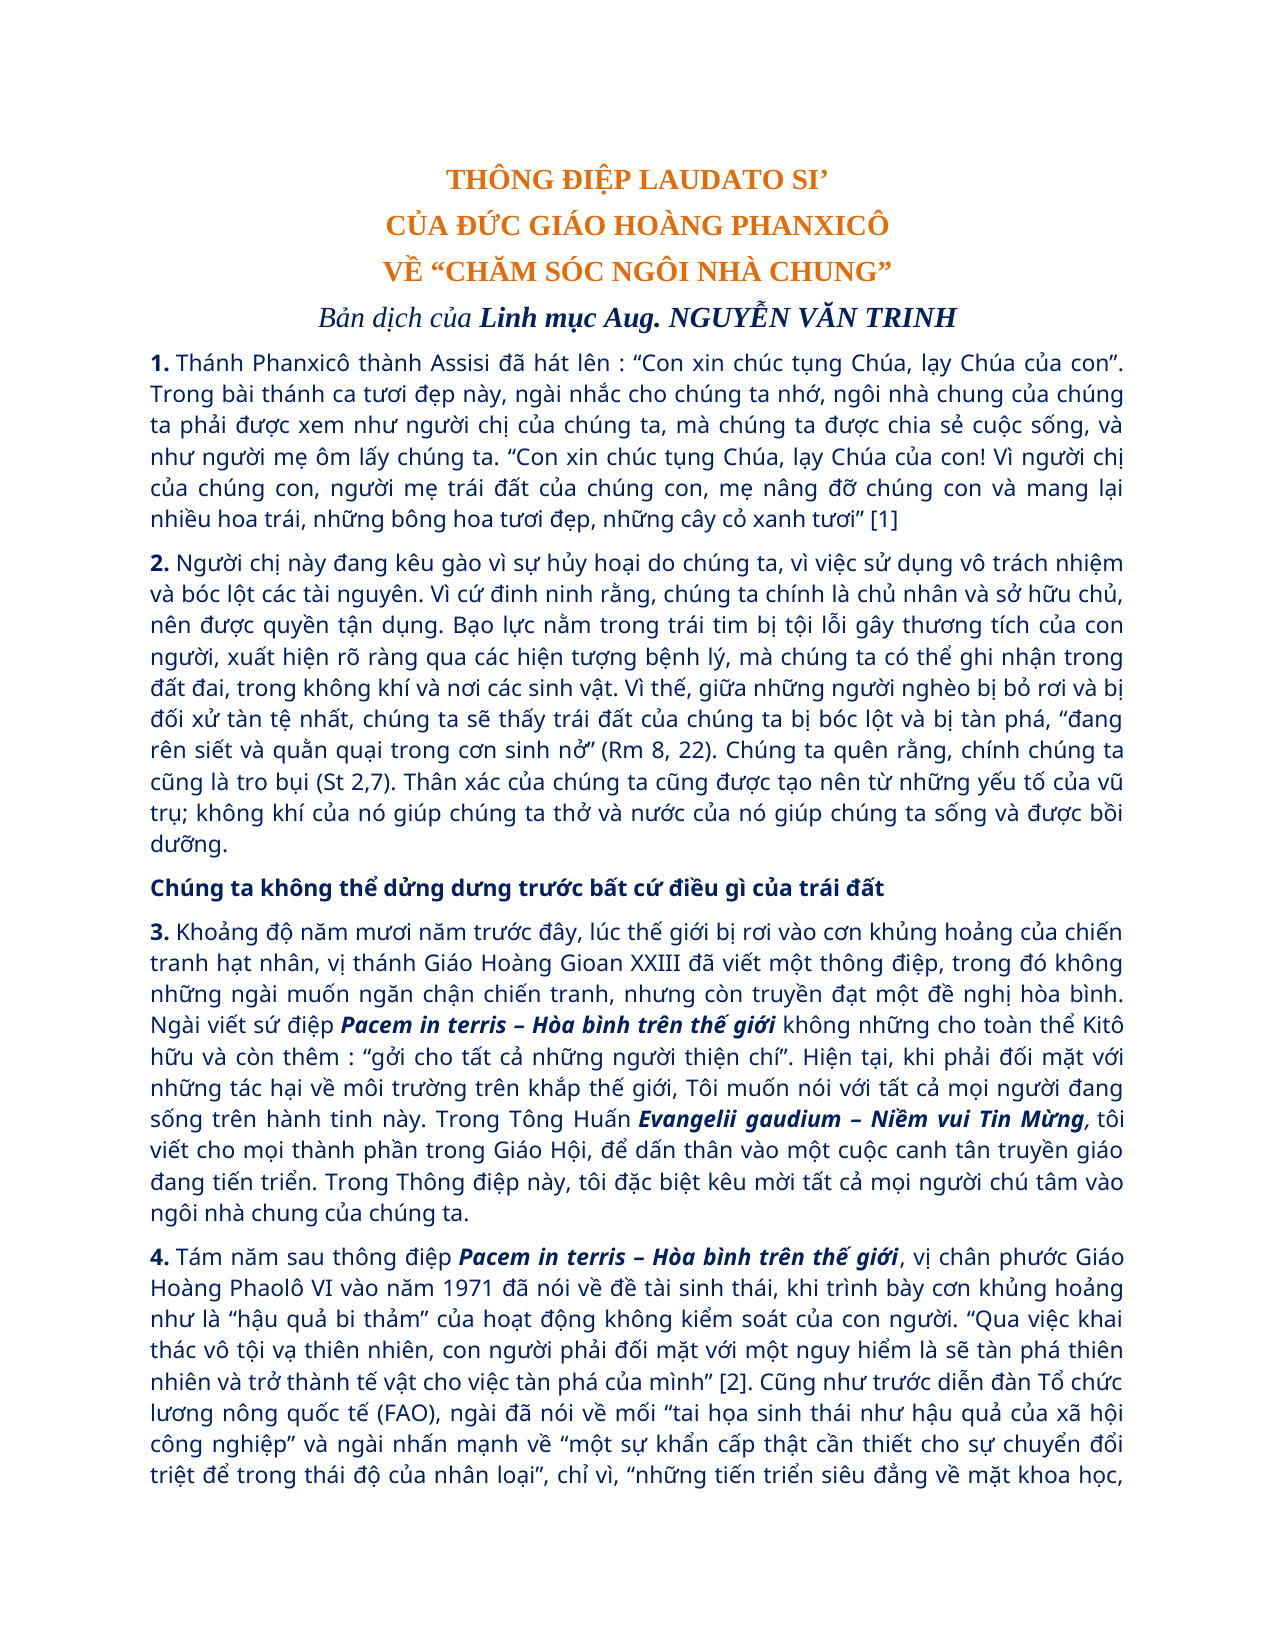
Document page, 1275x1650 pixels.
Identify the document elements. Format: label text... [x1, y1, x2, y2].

text 2. Người chị này đang kêu gào vì sự hủy hoại do chúng ta, vì việc sử dụng vô trách nhiệm và bóc lột các tài nguyên. Vì cứ đinh ninh rằng, chúng ta chính là chủ nhân và sở hữu chủ, nên được quyền tận dụng. Bạo lực nằm trong trái tim bị tội lỗi gây thương tích của con người, xuất hiện rõ ràng qua các hiện tượng bệnh lý, mà chúng ta có thể ghi nhận trong đất đai, trong không khí và nơi các sinh vật. Vì thế, giữa những người nghèo bị bỏ rơi và bị đối xử tàn tệ nhất, chúng ta sẽ thấy trái đất của chúng ta bị bóc lột và bị tàn phá, “đang rên siết và quằn quại trong cơn sinh nở” (Rm 8, 22). Chúng ta quên rằng, chính chúng ta cũng là tro bụi (St 2,7). Thân xác của chúng ta cũng được tạo nên từ những yếu tố của vũ trụ; không khí của nó giúp chúng ta thở và nước của nó giúp chúng ta sống và được bồi dưỡng. [150, 547, 1125, 859]
text 3. Khoảng độ năm mươi năm trước đây, lúc thế giới bị rơi vào cơn khủng hoảng của chiến tranh hạt nhân, vị thánh Giáo Hoàng Gioan XXIII đã viết một thông điệp, trong đó không những ngài muốn ngăn chận chiến tranh, nhưng còn truyền đạt một đề nghị hòa bình. Ngài viết sứ điệp Pacem in terris – Hòa bình trên thế giới không những cho toàn thể Kitô hữu và còn thêm : “gởi cho tất cả những người thiện chí”. Hiện tại, khi phải đối mặt với những tác hại về môi trường trên khắp thế giới, Tôi muốn nói với tất cả mọi người đang sống trên hành tinh này. Trong Tông Huấn Evangelii gaudium – Niềm vui Tin Mừng, tôi viết cho mọi thành phần trong Giáo Hội, để dấn thân vào một cuộc canh tân truyền giáo đang tiến triển. Trong Thông điệp này, tôi đặc biệt kêu mời tất cả mọi người chú tâm vào ngôi nhà chung của chúng ta. [150, 915, 1125, 1228]
text Chúng ta không thể dửng dưng trước bất cứ điều gì của trái đất [150, 872, 1125, 903]
text CỦA ĐỨC GIÁO HOÀNG PHANXICÔ [150, 208, 1125, 242]
text Bản dịch của Linh mục Aug. NGUYỄN VĂN TRINH [150, 301, 1125, 334]
text THÔNG ĐIỆP LAUDATO SI’ [150, 162, 1125, 196]
text 1. Thánh Phanxicô thành Assisi đã hát lên : “Con xin chúc tụng Chúa, lạy Chúa của con”. Trong bài thánh ca tươi đẹp này, ngài nhắc cho chúng ta nhớ, ngôi nhà chung của chúng ta phải được xem như người chị của chúng ta, mà chúng ta được chia sẻ cuộc sống, và như người mẹ ôm lấy chúng ta. “Con xin chúc tụng Chúa, lạy Chúa của con! Vì người chị của chúng con, người mẹ trái đất của chúng con, mẹ nâng đỡ chúng con và mang lại nhiều hoa trái, những bông hoa tươi đẹp, những cây cỏ xanh tươi” [1] [150, 347, 1125, 534]
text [150, 1240, 1125, 1490]
text VỀ “CHĂM SÓC NGÔI NHÀ CHUNG” [150, 254, 1125, 288]
